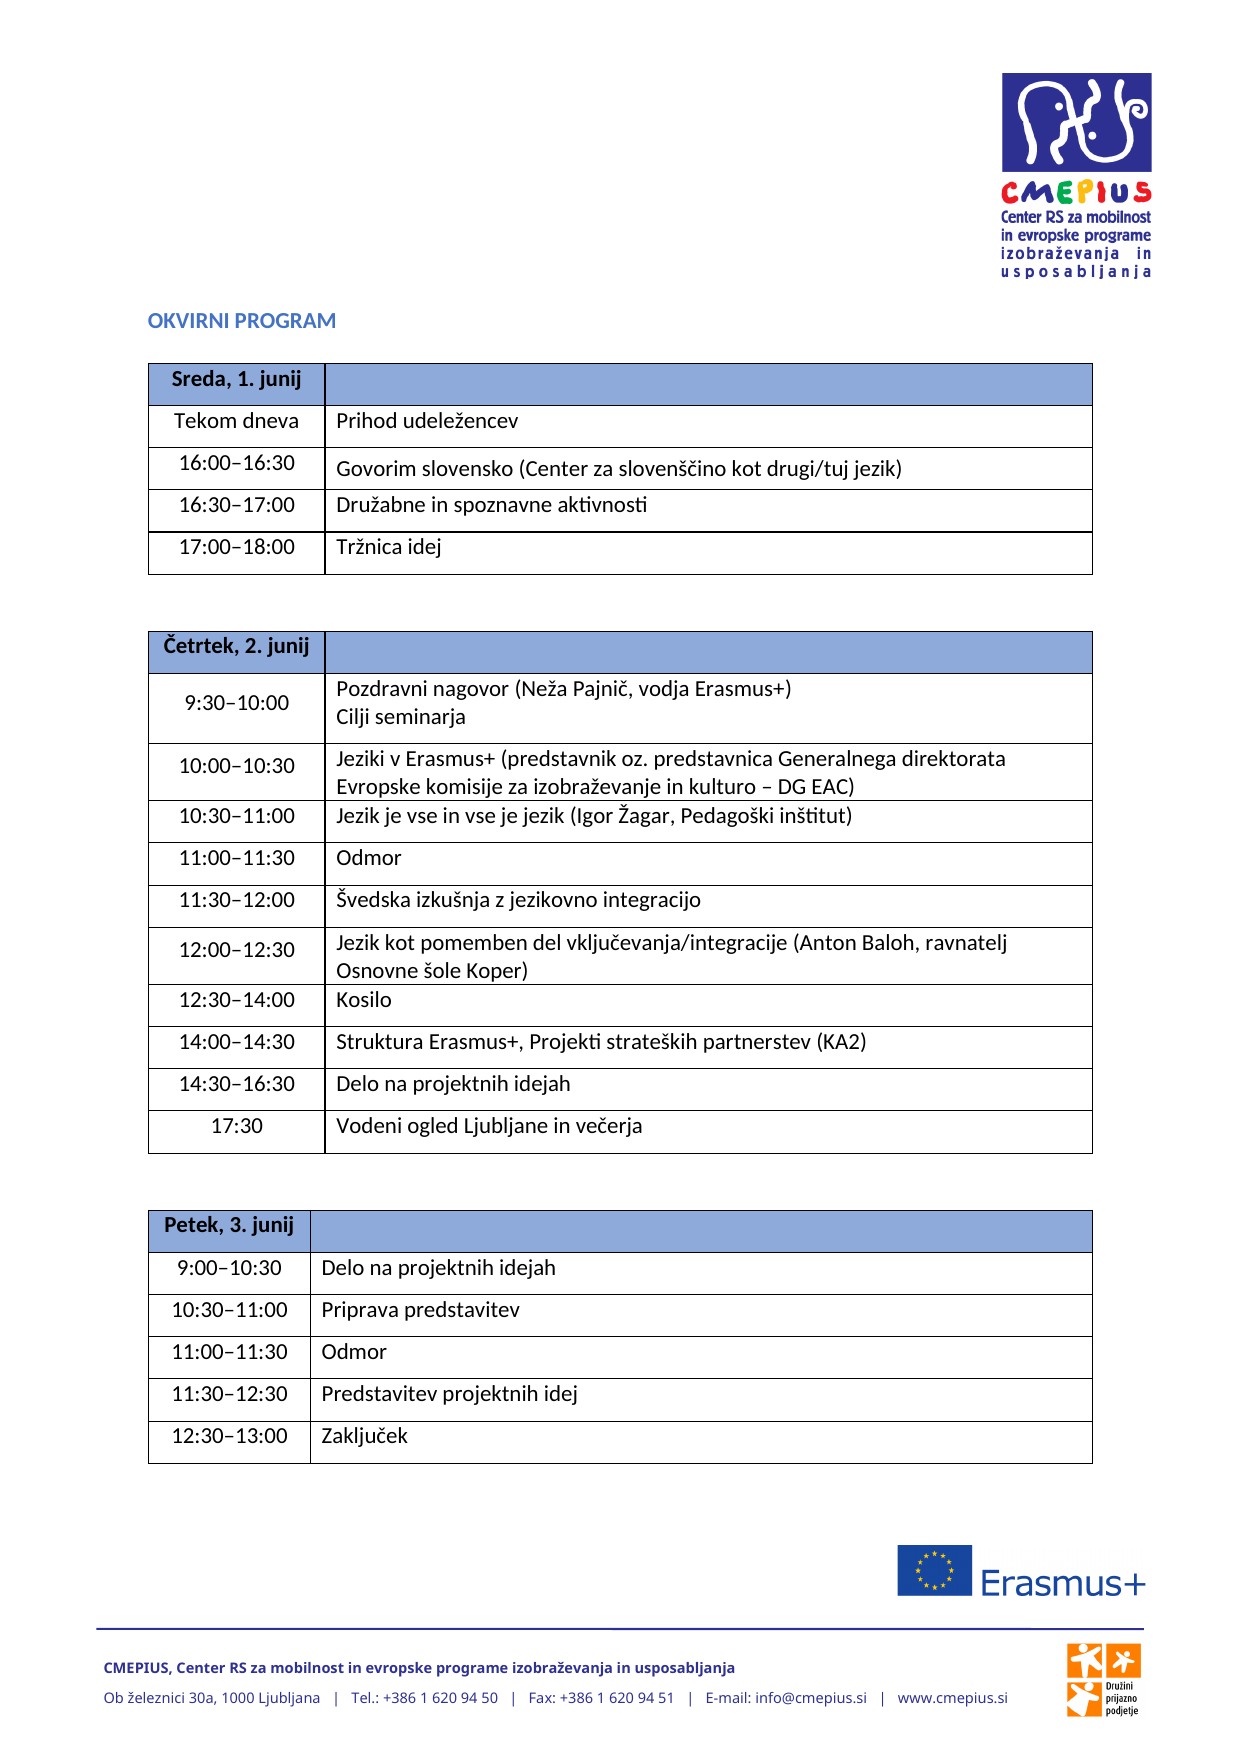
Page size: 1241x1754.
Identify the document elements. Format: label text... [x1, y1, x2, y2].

picture [1062, 1640, 1147, 1720]
table_cell 10:30–11:00 [149, 801, 324, 842]
table_cell 9:30–10:00 [149, 674, 324, 743]
table_cell 17:00–18:00 [149, 533, 324, 573]
table_cell Kosilo [326, 985, 1092, 1026]
table_cell Tekom dneva [149, 406, 324, 447]
table_cell Struktura Erasmus+, Projekti strateških partnerstev (KA2) [326, 1027, 1092, 1068]
table_header Četrtek, 2. junij [149, 632, 324, 673]
table_cell Švedska izkušnja z jezikovno integracijo [326, 886, 1092, 927]
table_cell Prihod udeležencev [326, 406, 1092, 447]
table_cell 12:30–14:00 [149, 985, 324, 1026]
table_cell 16:00–16:30 [149, 448, 324, 489]
table_cell Jezik je vse in vse je jezik (Igor Žagar, Pedagoški inštitut) [326, 801, 1092, 842]
table_header Petek, 3. junij [149, 1211, 310, 1252]
table_cell Priprava predstavitev [311, 1295, 1092, 1336]
picture [1001, 73, 1152, 279]
table_cell Tržnica idej [326, 533, 1092, 573]
table_cell Vodeni ogled Ljubljane in večerja [326, 1111, 1092, 1152]
table_cell Jezik kot pomemben del vključevanja/integracije (Anton Baloh, ravnatelj Osnovne šole Koper) [326, 928, 1092, 984]
table_cell Pozdravni nagovor (Neža Pajnič, vodja Erasmus+) Cilji seminarja [326, 674, 1092, 743]
table_cell Predstavitev projektnih idej [311, 1379, 1092, 1421]
table_cell 10:30–11:00 [149, 1295, 310, 1336]
table_cell 11:00–11:30 [149, 843, 324, 884]
table_cell 14:00–14:30 [149, 1027, 324, 1068]
table_cell 9:00–10:30 [149, 1253, 310, 1294]
table_cell 11:30–12:30 [149, 1379, 310, 1421]
table_cell 11:00–11:30 [149, 1337, 310, 1378]
table_cell Zaključek [311, 1422, 1092, 1463]
table_cell Govorim slovensko (Center za slovenščino kot drugi/tuj jezik) [326, 448, 1092, 489]
table_cell Družabne in spoznavne aktivnosti [326, 490, 1092, 531]
table_cell Jeziki v Erasmus+ (predstavnik oz. predstavnica Generalnega direktorata Evropske komisije za izobraževanje in kulturo – DG EAC) [326, 744, 1092, 800]
table_header [311, 1211, 1092, 1252]
table_cell Odmor [311, 1337, 1092, 1378]
table_cell 12:00–12:30 [149, 928, 324, 984]
table_header [326, 364, 1092, 405]
table_cell Odmor [326, 843, 1092, 884]
table_cell Delo na projektnih idejah [311, 1253, 1092, 1294]
table_header Sreda, 1. junij [149, 364, 324, 405]
picture [897, 1545, 1146, 1596]
table_cell 11:30–12:00 [149, 886, 324, 927]
text OKVIRNI PROGRAM [148, 278, 1092, 334]
table_cell 12:30–13:00 [149, 1422, 310, 1463]
table_cell 10:00–10:30 [149, 744, 324, 800]
table_cell Delo na projektnih idejah [326, 1069, 1092, 1110]
table_cell 17:30 [149, 1111, 324, 1152]
table_header [326, 632, 1092, 673]
table_cell 16:30–17:00 [149, 490, 324, 531]
table_cell 14:30–16:30 [149, 1069, 324, 1110]
